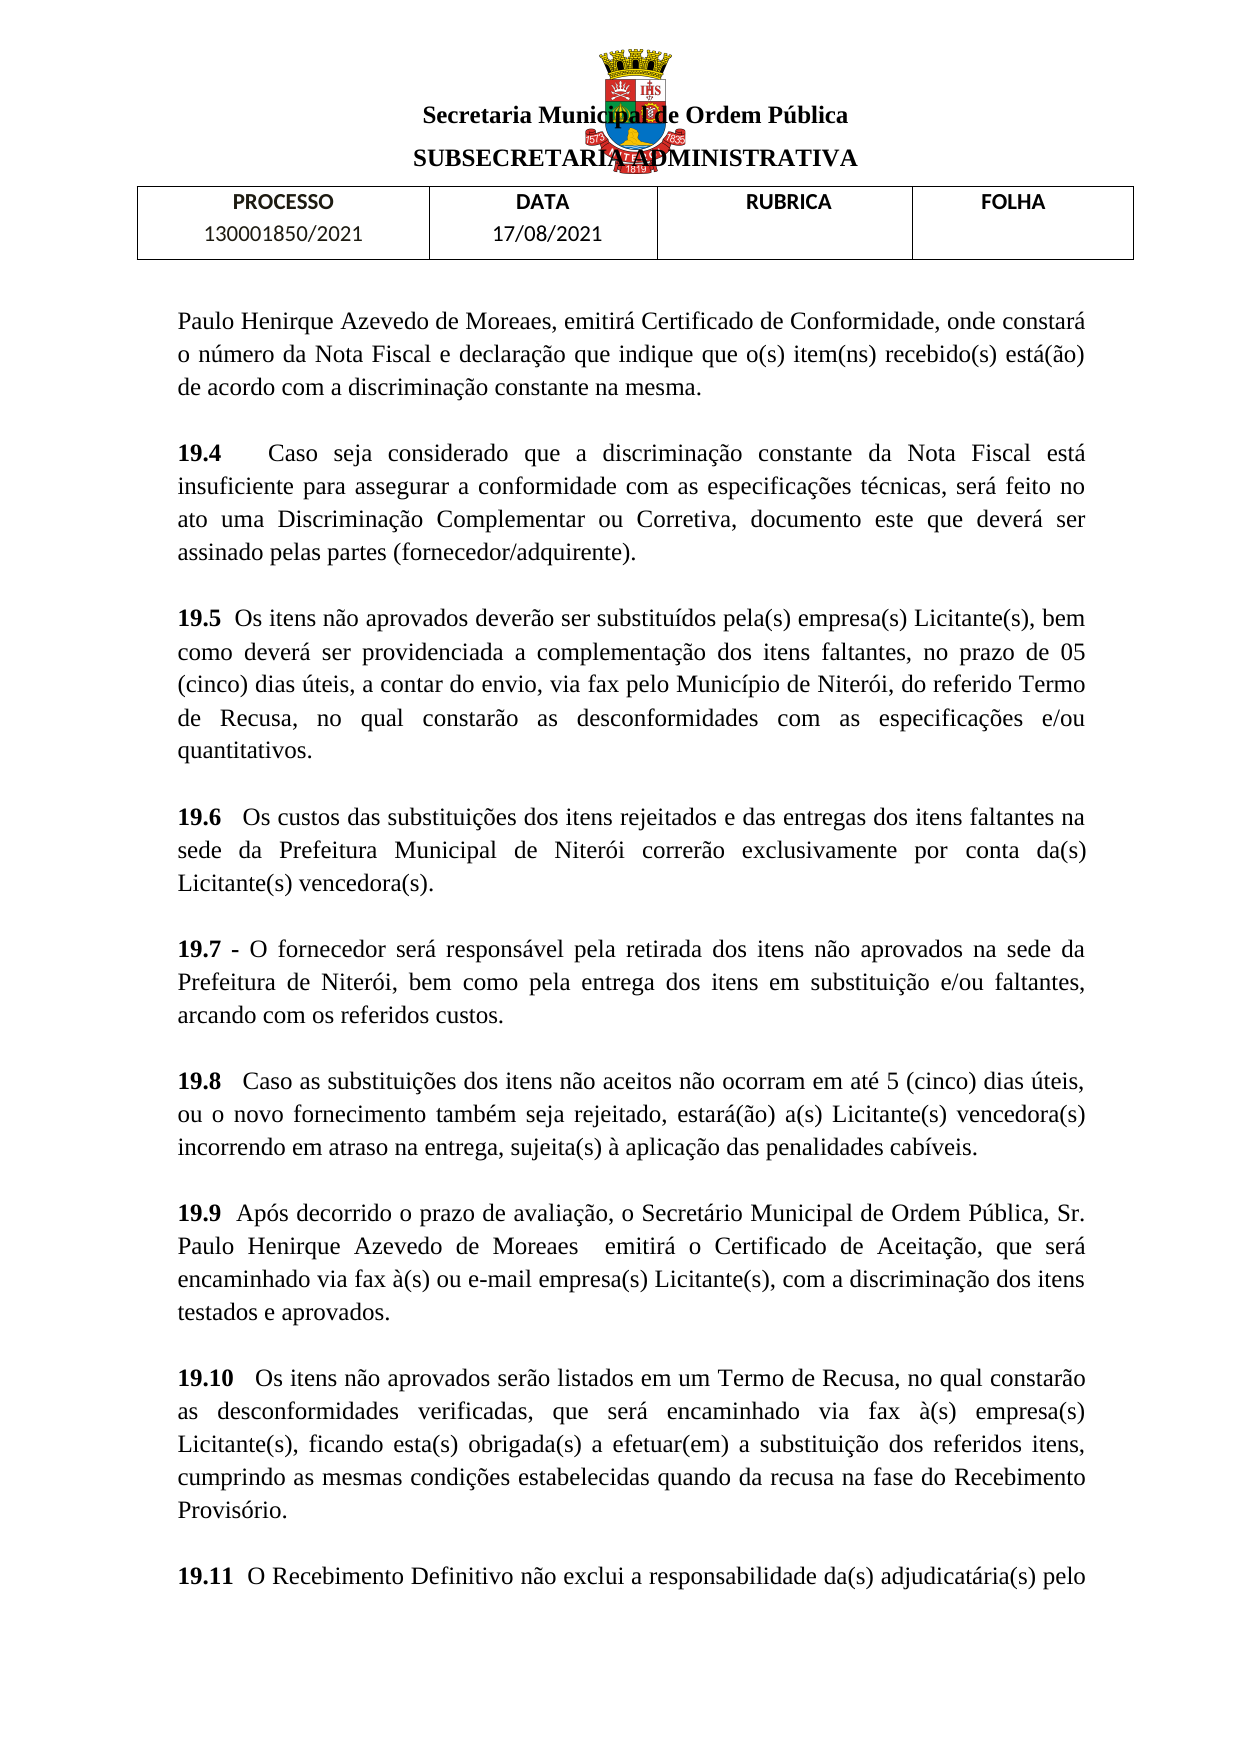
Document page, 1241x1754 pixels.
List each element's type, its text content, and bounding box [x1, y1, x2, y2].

picture [585, 49, 686, 174]
text 19.6 Os custos das substituições dos itens rejeitados e das entregas dos itens faltantes na sede da Prefeitura Municipal de Niterói correrão exclusivamente por conta da(s) Licitante(s) vencedora(s). [177, 802, 1086, 896]
text 19.8 Caso as substituições dos itens não aceitos não ocorram em até 5 (cinco) dias úteis, ou o novo fornecimento também seja rejeitado, estará(ão) a(s) Licitante(s) vencedora(s) incorrendo em atraso na entrega, sujeita(s) à aplicação das penalidades cabíveis. [177, 1066, 1086, 1161]
picture [585, 151, 591, 158]
text 19.9 Após decorrido o prazo de avaliação, o Secretário Municipal de Ordem Pública, Sr. Paulo Henirque Azevedo de Moreaes emitirá o Certificado de Aceitação, que será encaminhado via fax à(s) ou e-mail empresa(s) Licitante(s), com a discriminação dos itens testados e aprovados. [177, 1198, 1086, 1326]
text 19.7 - O fornecedor será responsável pela retirada dos itens não aprovados na sede da Prefeitura de Niterói, bem como pela entrega dos itens em substituição e/ou faltantes, arcando com os referidos custos. [177, 934, 1086, 1028]
text 19.10 Os itens não aprovados serão listados em um Termo de Recusa, no qual constarão as desconformidades verificadas, que será encaminhado via fax à(s) empresa(s) Licitante(s), ficando esta(s) obrigada(s) a efetuar(em) a substituição dos referidos itens, cumprindo as mesmas condições estabelecidas quando da recusa na fase do Recebimento Provisório. [177, 1363, 1086, 1524]
text 19.4 Caso seja considerado que a discriminação constante da Nota Fiscal está insuficiente para assegurar a conformidade com as especificações técnicas, será feito no ato uma Discriminação Complementar ou Corretiva, documento este que deverá ser assinado pelas partes (fornecedor/adquirente). [177, 438, 1086, 566]
text 19.5 Os itens não aprovados deverão ser substituídos pela(s) empresa(s) Licitante(s), bem como deverá ser providenciada a complementação dos itens faltantes, no prazo de 05 (cinco) dias úteis, a contar do envio, via fax pelo Município de Niterói, do referido Termo de Recusa, no qual constarão as desconformidades com as especificações e/ou quantitativos. [177, 603, 1086, 764]
